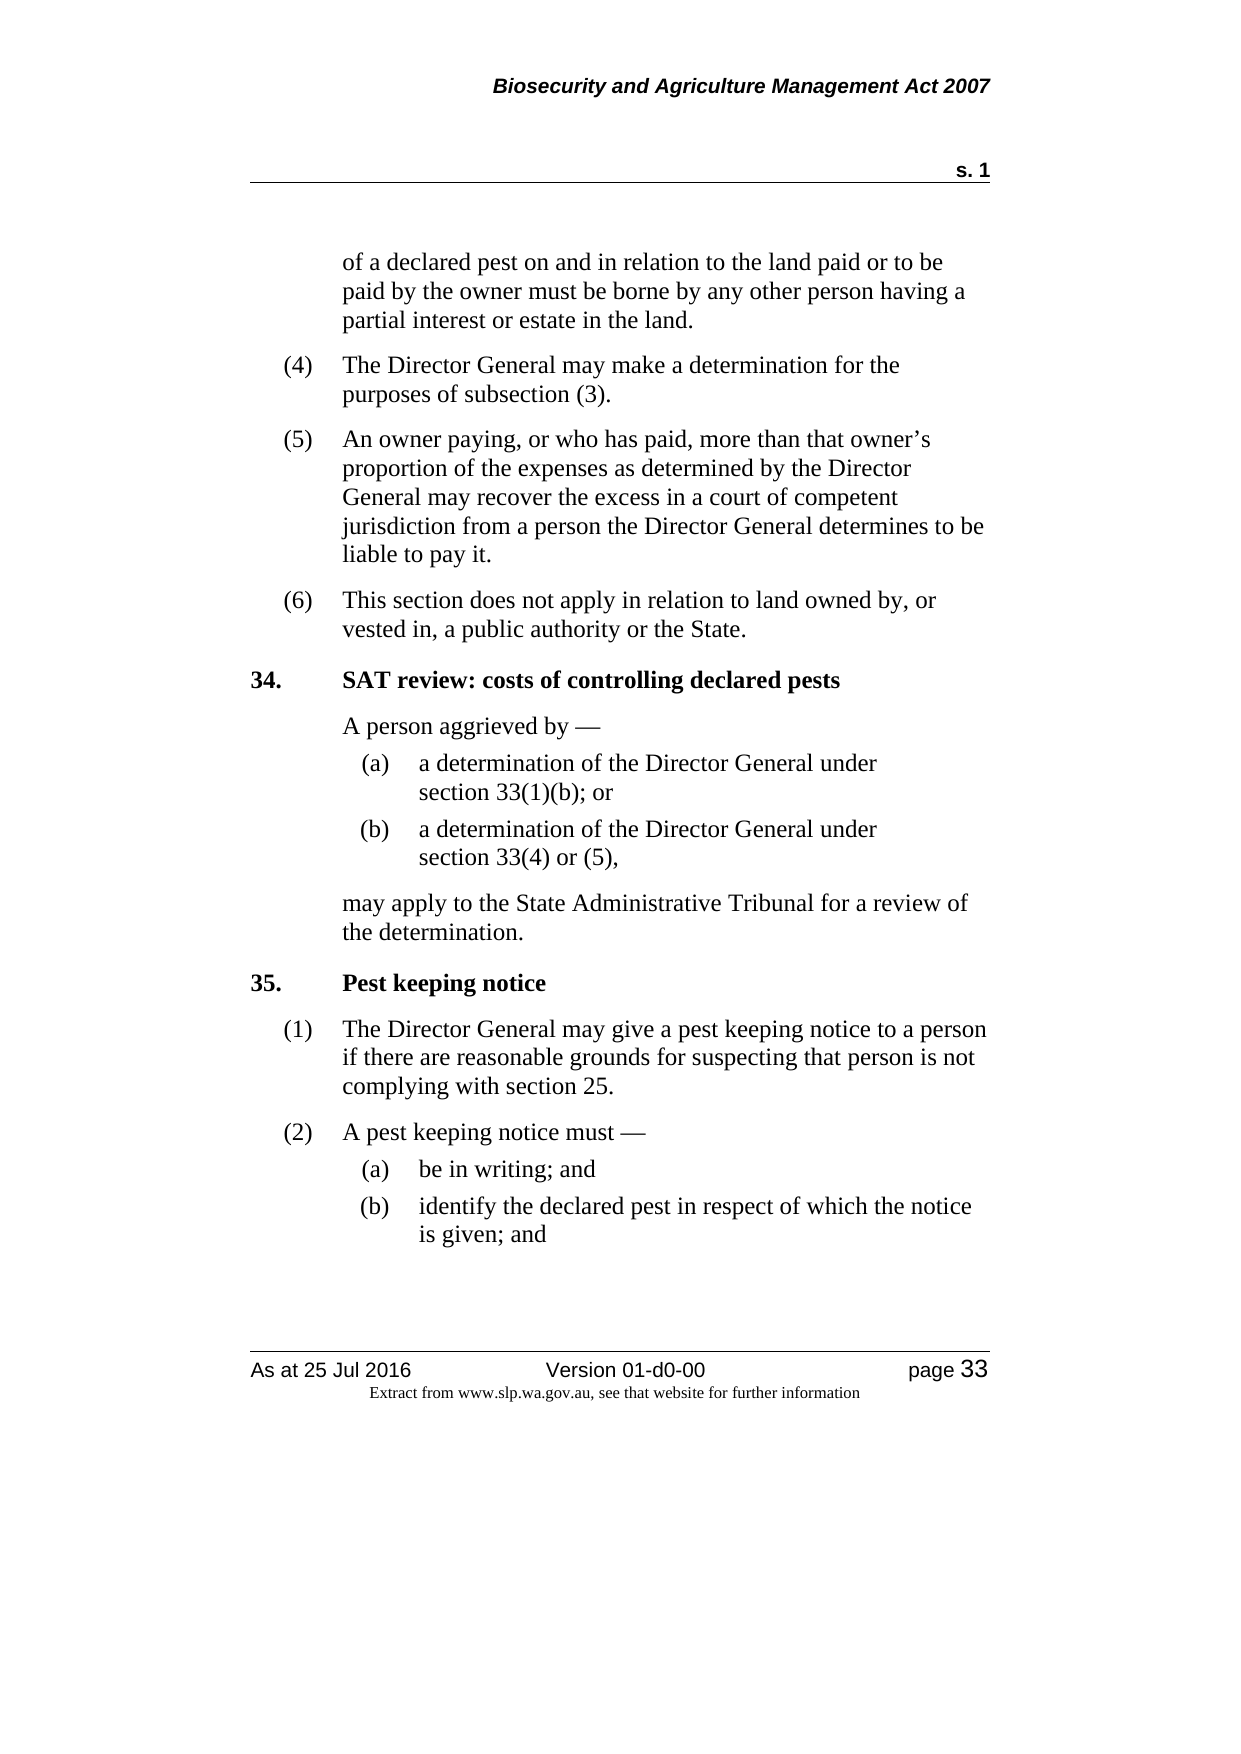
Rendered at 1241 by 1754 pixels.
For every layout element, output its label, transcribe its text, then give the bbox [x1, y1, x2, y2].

text (a) a determination of the Director General under section 33(1)(b); or [250, 748, 990, 805]
text may apply to the State Administrative Tribunal for a review of the determination. [250, 888, 990, 945]
text (5) An owner paying, or who has paid, more than that owner’s proportion of the expenses as determined by the Director General may recover the excess in a court of competent jurisdiction from a person the Director General determines to be liable to pay it. [250, 424, 990, 568]
text (1) The Director General may give a pest keeping notice to a person if there are reasonable grounds for suspecting that person is not complying with section 25. [250, 1014, 990, 1100]
text (6) This section does not apply in relation to land owned by, or vested in, a public authority or the State. [250, 585, 990, 642]
subtitle 35. Pest keeping notice [250, 968, 990, 997]
text (b) identify the declared pest in respect of which the notice is given; and [250, 1191, 990, 1248]
text (a) be in writing; and [250, 1154, 990, 1182]
subtitle 34. SAT review: costs of controlling declared pests [250, 665, 990, 694]
text (2) A pest keeping notice must — [250, 1117, 990, 1145]
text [250, 247, 990, 334]
text (4) The Director General may make a determination for the purposes of subsection (3). [250, 350, 990, 408]
text A person aggrieved by — [250, 711, 990, 739]
text (b) a determination of the Director General under section 33(4) or (5), [250, 814, 990, 871]
